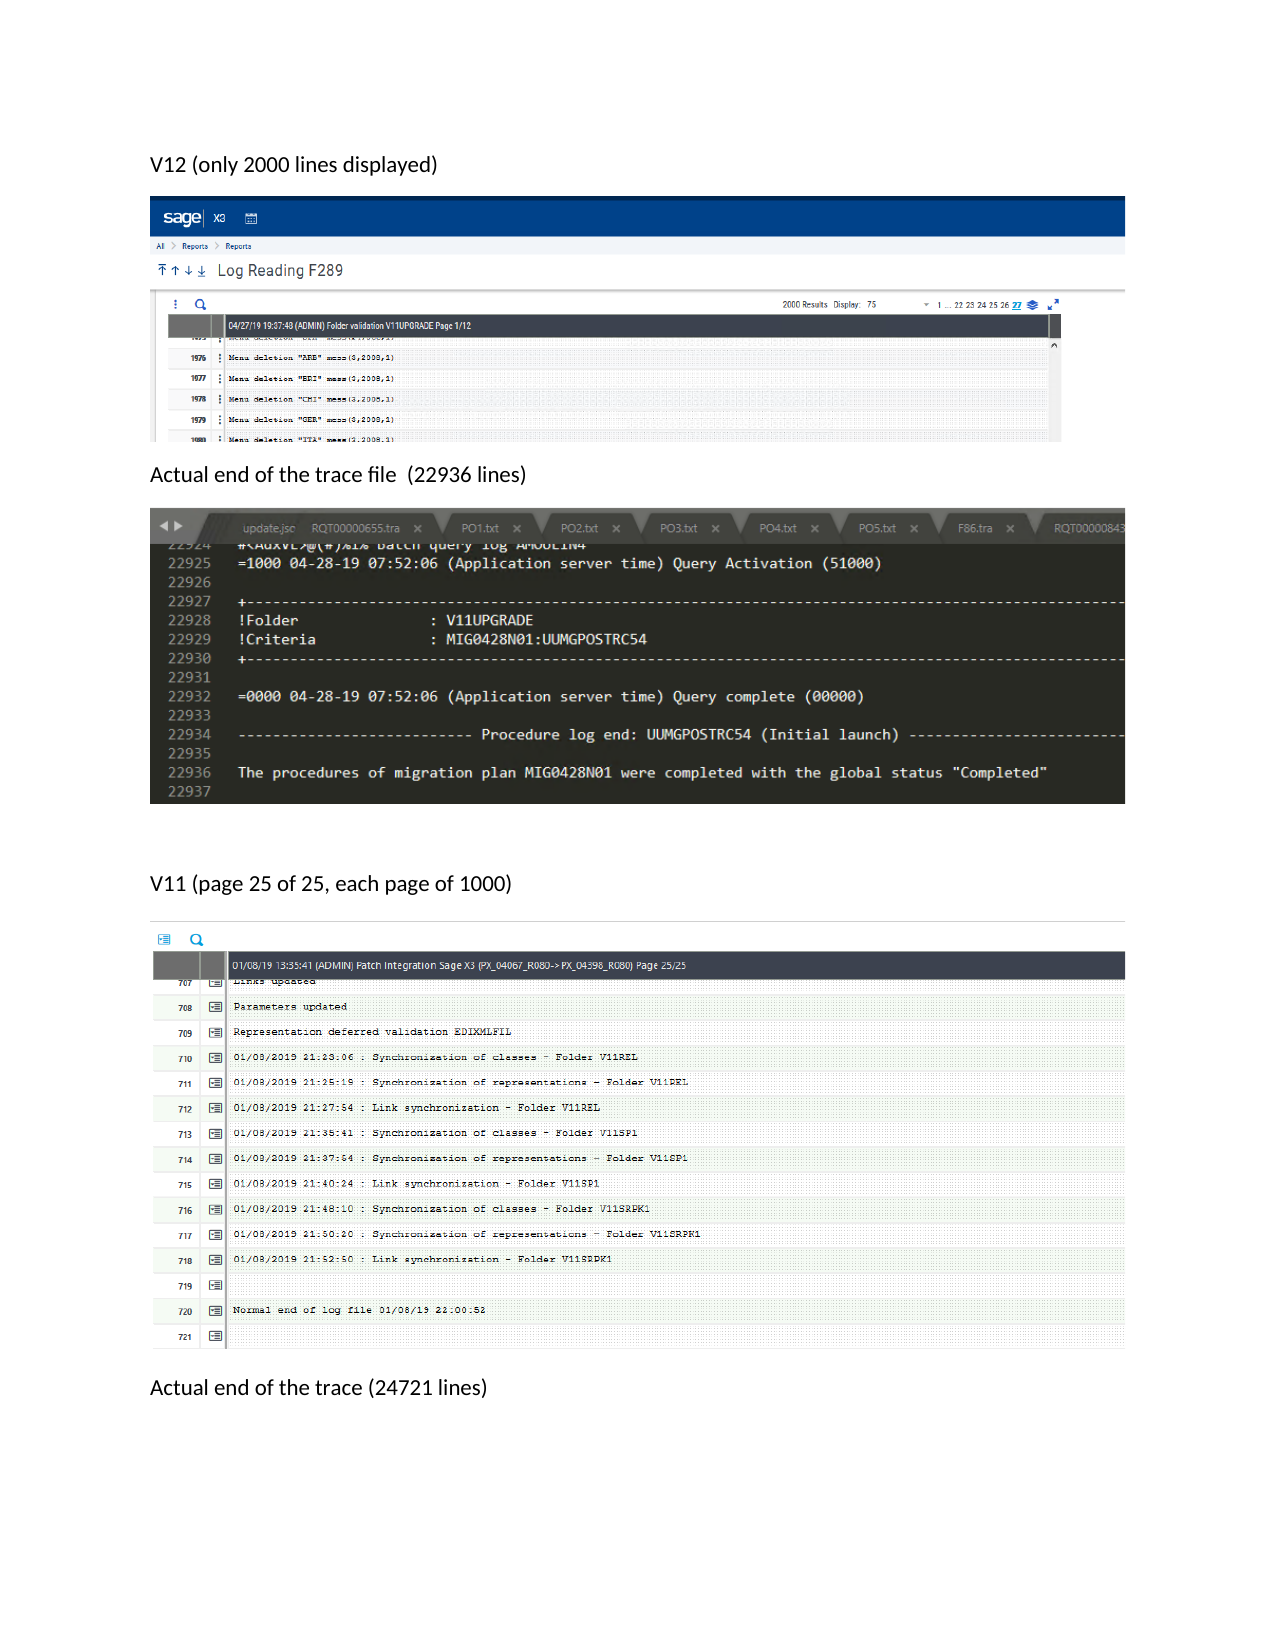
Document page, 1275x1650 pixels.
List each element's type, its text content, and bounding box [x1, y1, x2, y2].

picture [150, 507, 1125, 804]
text Actual end of the trace (24721 lines) [150, 1373, 1125, 1401]
picture [150, 916, 1125, 1355]
picture [150, 196, 1125, 442]
text V11 (page 25 of 25, each page of 1000) [150, 869, 1125, 897]
text Actual end of the trace file (22936 lines) [150, 460, 1125, 488]
text V12 (only 2000 lines displayed) [150, 150, 1125, 178]
